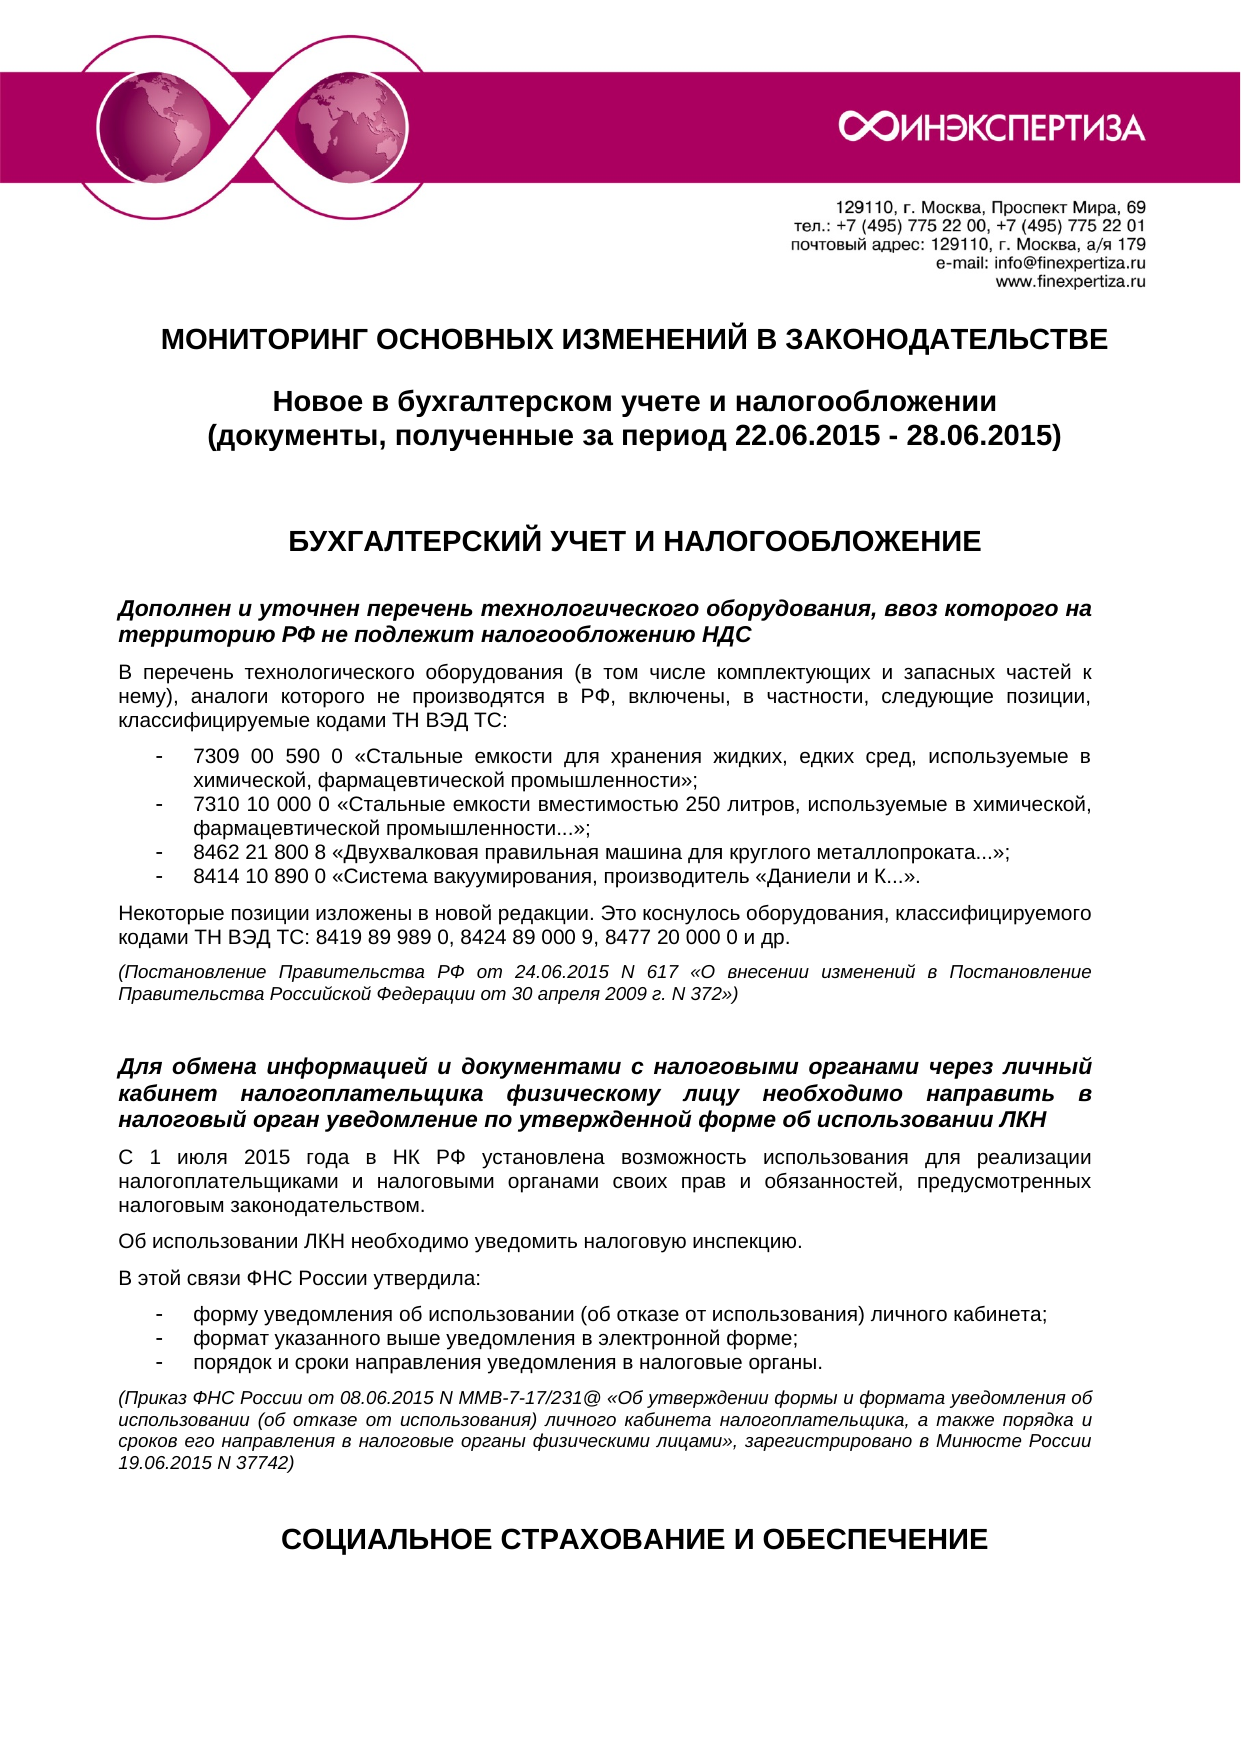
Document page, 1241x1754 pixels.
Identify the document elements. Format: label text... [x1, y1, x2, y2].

picture [0, 0, 1241, 290]
text Некоторые позиции изложены в новой редакции. Это коснулось оборудования, классифицируемого кодами ТН ВЭД ТС: 8419 89 989 0, 8424 89 000 9, 8477 20 000 0 и др. [118, 901, 1093, 949]
list формат указанного выше уведомления в электронной форме; [156, 1326, 1093, 1350]
list 7310 10 000 0 «Стальные емкости вместимостью 250 литров, используемые в химической, фармацевтической промышленности...»; [156, 792, 1093, 840]
list 8414 10 890 0 «Система вакуумирования, производитель «Даниели и К...». [156, 864, 1093, 888]
text Для обмена информацией и документами с налоговыми органами через личный кабинет налогоплательщика физическому лицу необходимо направить в налоговый орган уведомление по утвержденной форме об использовании ЛКН [118, 1053, 1093, 1132]
text МОНИТОРИНГ ОСНОВНЫХ ИЗМЕНЕНИЙ В ЗАКОНОДАТЕЛЬСТВЕ [118, 322, 1152, 356]
text Дополнен и уточнен перечень технологического оборудования, ввоз которого на территорию РФ не подлежит налогообложению НДС [118, 594, 1093, 647]
list 7309 00 590 0 «Стальные емкости для хранения жидких, едких сред, используемые в химической, фармацевтической промышленности»; [156, 744, 1093, 792]
text Об использовании ЛКН необходимо уведомить налоговую инспекцию. [118, 1229, 1093, 1253]
list форму уведомления об использовании (об отказе от использования) личного кабинета; [156, 1302, 1093, 1326]
text (Постановление Правительства РФ от 24.06.2015 N 617 «О внесении изменений в Постановление Правительства Российской Федерации от 30 апреля 2009 г. N 372») [118, 961, 1093, 1004]
text СОЦИАЛЬНОЕ СТРАХОВАНИЕ И ОБЕСПЕЧЕНИЕ [118, 1522, 1152, 1556]
list 8462 21 800 8 «Двухвалковая правильная машина для круглого металлопроката...»; [156, 840, 1093, 864]
text В этой связи ФНС России утвердила: [118, 1266, 1093, 1289]
text (Приказ ФНС России от 08.06.2015 N ММВ-7-17/231@ «Об утверждении формы и формата уведомления об использовании (об отказе от использования) личного кабинета налогоплательщика, а также порядка и сроков его направления в налоговые органы физическими лицами», зарегистрировано в Минюсте России 19.06.2015 N 37742) [118, 1387, 1093, 1473]
list порядок и сроки направления уведомления в налоговые органы. [156, 1350, 1093, 1374]
text БУХГАЛТЕРСКИЙ УЧЕТ И НАЛОГООБЛОЖЕНИЕ [118, 524, 1152, 558]
text С 1 июля 2015 года в НК РФ установлена возможность использования для реализации налогоплательщиками и налоговыми органами своих прав и обязанностей, предусмотренных налоговым законодательством. [118, 1145, 1093, 1217]
text (документы, полученные за период 22.06.2015 - 28.06.2015) [118, 418, 1152, 452]
text В перечень технологического оборудования (в том числе комплектующих и запасных частей к нему), аналоги которого не производятся в РФ, включены, в частности, следующие позиции, классифицируемые кодами ТН ВЭД ТС: [118, 660, 1093, 732]
text Новое в бухгалтерском учете и налогообложении [118, 384, 1152, 418]
